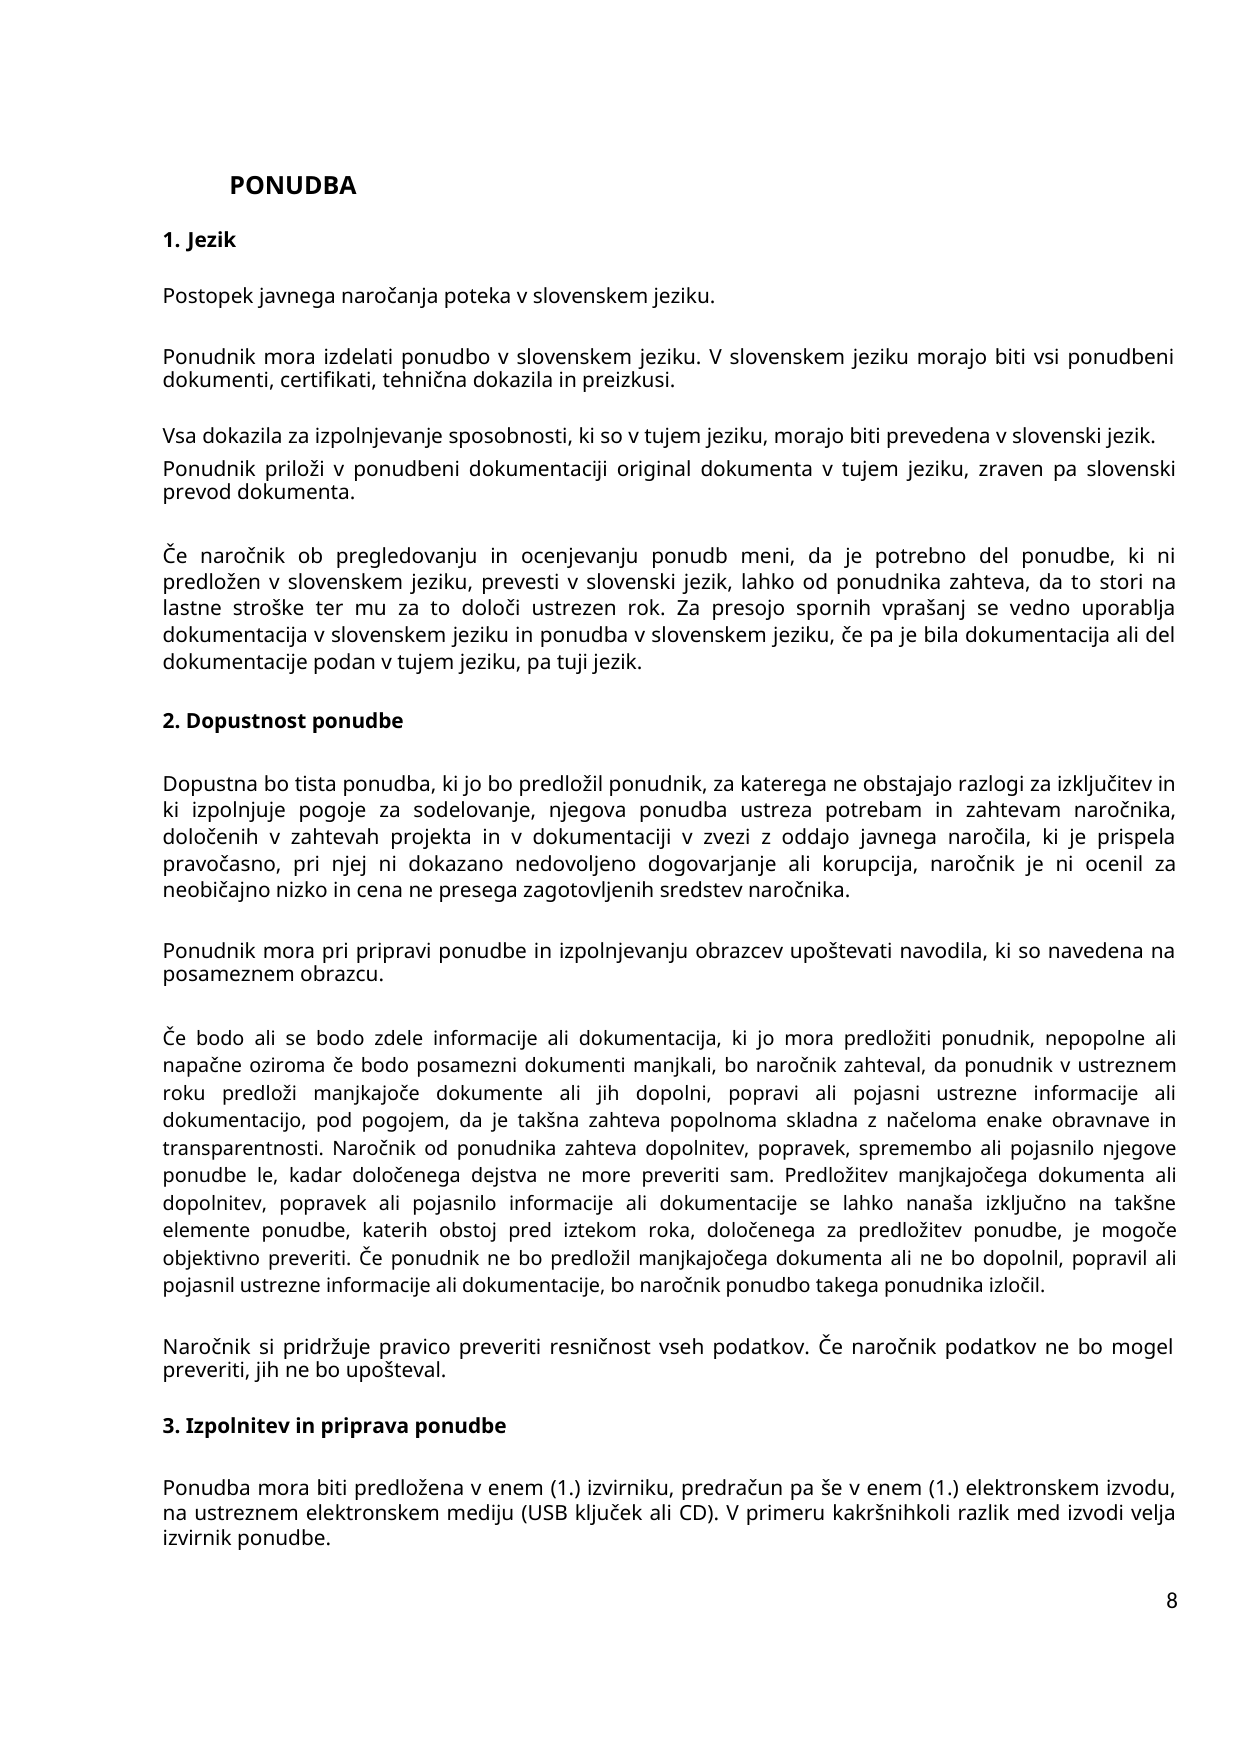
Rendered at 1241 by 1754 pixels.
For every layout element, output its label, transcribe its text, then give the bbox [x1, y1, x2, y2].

text Vsa dokazila za izpolnjevanje sposobnosti, ki so v tujem jeziku, morajo biti prevedena v slovenski jezik. [162, 421, 1178, 449]
text Ponudnik mora pri pripravi ponudbe in izpolnjevanju obrazcev upoštevati navodila, ki so navedena na posameznem obrazcu. [162, 939, 1178, 988]
text Dopustna bo tista ponudba, ki jo bo predložil ponudnik, za katerega ne obstajajo razlogi za izključitev in ki izpolnjuje pogoje za sodelovanje, njegova ponudba ustreza potrebam in zahtevam naročnika, določenih v zahtevah projekta in v dokumentaciji v zvezi z oddajo javnega naročila, ki je prispela pravočasno, pri njej ni dokazano nedovoljeno dogovarjanje ali korupcija, naročnik je ni ocenil za neobičajno nizko in cena ne presega zagotovljenih sredstev naročnika. [162, 770, 1178, 904]
text Postopek javnega naročanja poteka v slovenskem jeziku. [162, 281, 1178, 309]
text 2. Dopustnost ponudbe [162, 706, 1178, 734]
text PONUDBA [229, 167, 1178, 201]
text Ponudba mora biti predložena v enem (1.) izvirniku, predračun pa še v enem (1.) elektronskem izvodu, na ustreznem elektronskem mediju (USB ključek ali CD). V primeru kakršnihkoli razlik med izvodi velja izvirnik ponudbe. [162, 1476, 1178, 1551]
text Če bodo ali se bodo zdele informacije ali dokumentacija, ki jo mora predložiti ponudnik, nepopolne ali napačne oziroma če bodo posamezni dokumenti manjkali, bo naročnik zahteval, da ponudnik v ustreznem roku predloži manjkajoče dokumente ali jih dopolni, popravi ali pojasni ustrezne informacije ali dokumentacijo, pod pogojem, da je takšna zahteva popolnoma skladna z načeloma enake obravnave in transparentnosti. Naročnik od ponudnika zahteva dopolnitev, popravek, spremembo ali pojasnilo njegove ponudbe le, kadar določenega dejstva ne more preveriti sam. Predložitev manjkajočega dokumenta ali dopolnitev, popravek ali pojasnilo informacije ali dokumentacije se lahko nanaša izključno na takšne elemente ponudbe, katerih obstoj pred iztekom roka, določenega za predložitev ponudbe, je mogoče objektivno preveriti. Če ponudnik ne bo predložil manjkajočega dokumenta ali ne bo dopolnil, popravil ali pojasnil ustrezne informacije ali dokumentacije, bo naročnik ponudbo takega ponudnika izločil. [162, 1024, 1178, 1298]
list Jezik [162, 225, 1178, 253]
text 3. Izpolnitev in priprava ponudbe [162, 1411, 1178, 1440]
text Ponudnik mora izdelati ponudbo v slovenskem jeziku. V slovenskem jeziku morajo biti vsi ponudbeni dokumenti, certifikati, tehnična dokazila in preizkusi. [162, 345, 1176, 393]
text Če naročnik ob pregledovanju in ocenjevanju ponudb meni, da je potrebno del ponudbe, ki ni predložen v slovenskem jeziku, prevesti v slovenski jezik, lahko od ponudnika zahteva, da to stori na lastne stroške ter mu za to določi ustrezen rok. Za presojo spornih vprašanj se vedno uporablja dokumentacija v slovenskem jeziku in ponudba v slovenskem jeziku, če pa je bila dokumentacija ali del dokumentacije podan v tujem jeziku, pa tuji jezik. [162, 542, 1178, 676]
text Ponudnik priloži v ponudbeni dokumentaciji original dokumenta v tujem jeziku, zraven pa slovenski prevod dokumenta. [162, 457, 1178, 506]
text Naročnik si pridržuje pravico preveriti resničnost vseh podatkov. Če naročnik podatkov ne bo mogel preveriti, jih ne bo upošteval. [162, 1335, 1176, 1383]
